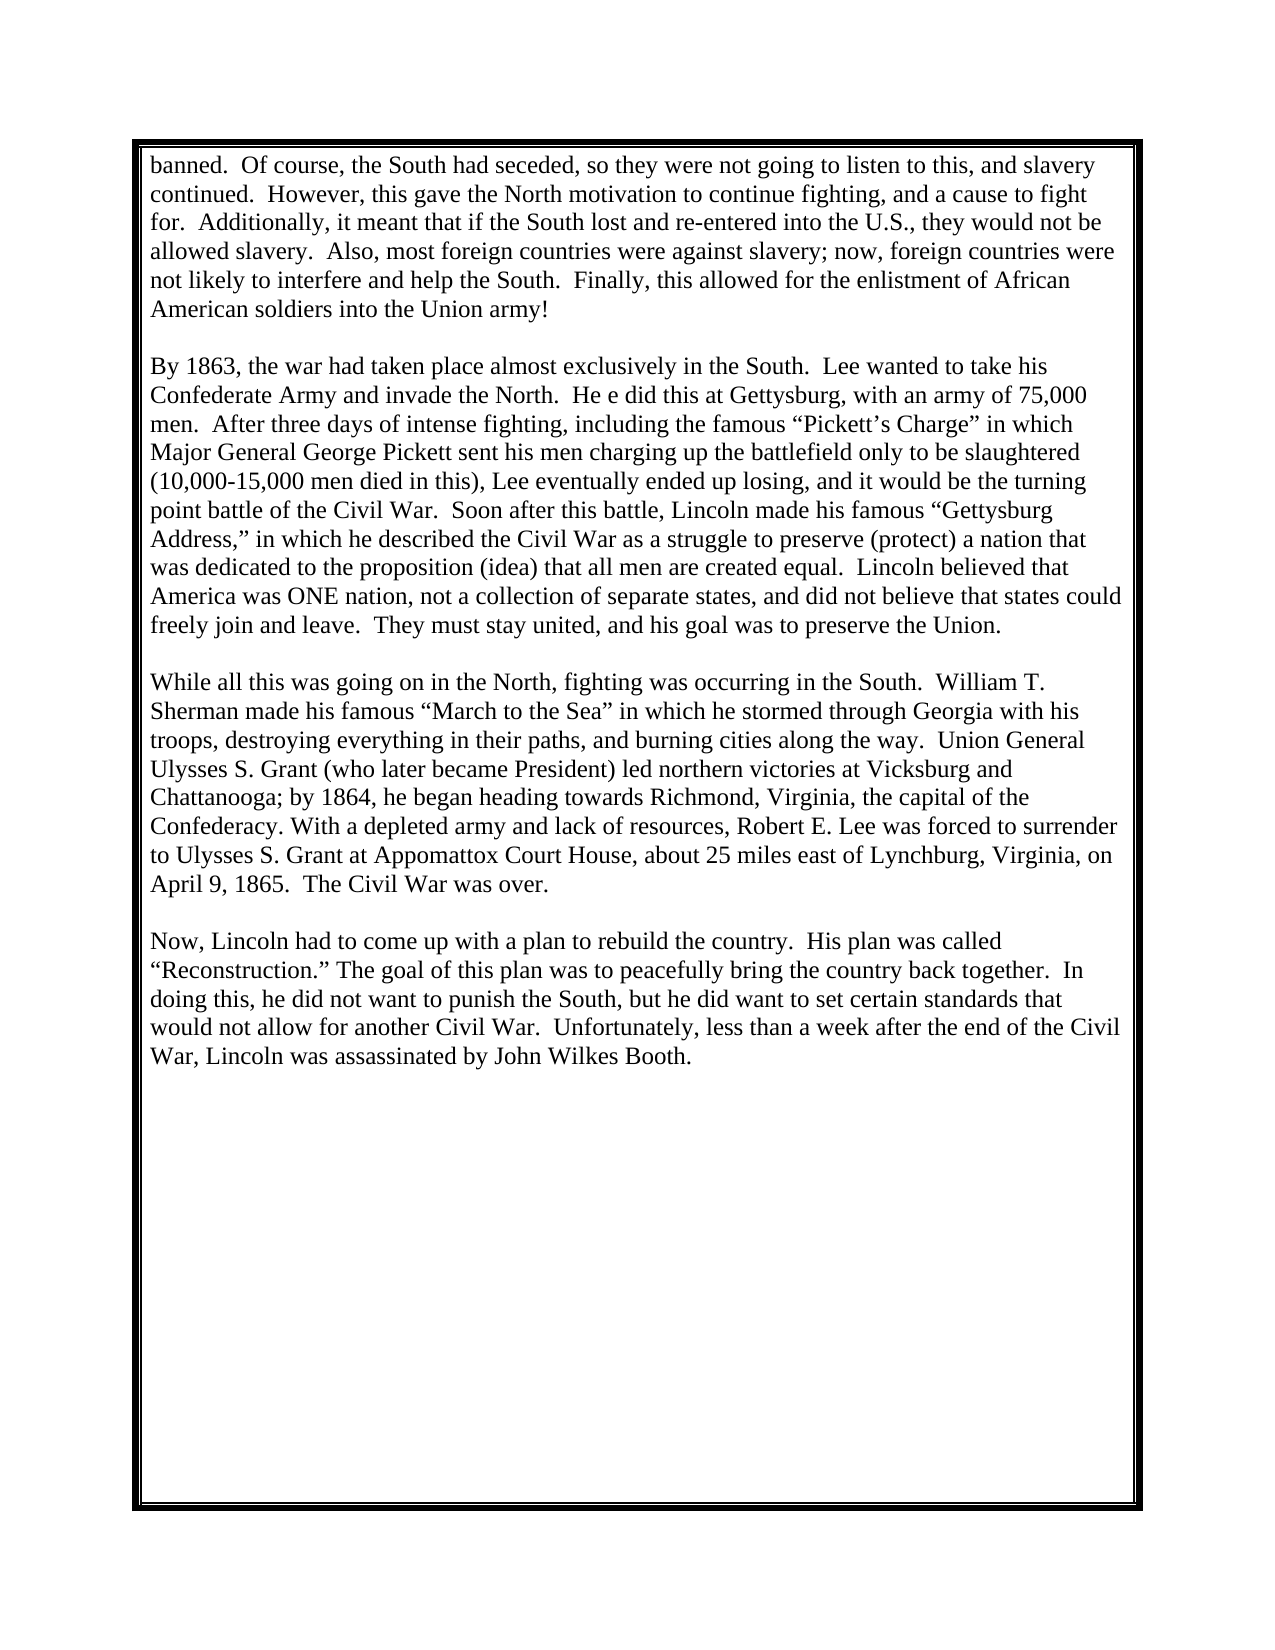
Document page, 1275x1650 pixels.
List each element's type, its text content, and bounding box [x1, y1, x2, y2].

text While all this was going on in the North, fighting was occurring in the South. William T. Sherman made his famous “March to the Sea” in which he stormed through Georgia with his troops, destroying everything in their paths, and burning cities along the way. Union General Ulysses S. Grant (who later became President) led northern victories at Vicksburg and Chattanooga; by 1864, he began heading towards Richmond, Virginia, the capital of the Confederacy. With a depleted army and lack of resources, Robert E. Lee was forced to surrender to Ulysses S. Grant at Appomattox Court House, about 25 miles east of Lynchburg, Virginia, on April 9, 1865. The Civil War was over. [150, 667, 1125, 897]
text Now, Lincoln had to come up with a plan to rebuild the country. His plan was called “Reconstruction.” The goal of this plan was to peacefully bring the country back together. In doing this, he did not want to punish the South, but he did want to set certain standards that would not allow for another Civil War. Unfortunately, less than a week after the end of the Civil War, Lincoln was assassinated by John Wilkes Booth. [150, 926, 1125, 1070]
text By 1863, the war had taken place almost exclusively in the South. Lee wanted to take his Confederate Army and invade the North. He e did this at Gettysburg, with an army of 75,000 men. After three days of intense fighting, including the famous “Pickett’s Charge” in which Major General George Pickett sent his men charging up the battlefield only to be slaughtered (10,000-15,000 men died in this), Lee eventually ended up losing, and it would be the turning point battle of the Civil War. Soon after this battle, Lincoln made his famous “Gettysburg Address,” in which he described the Civil War as a struggle to preserve (protect) a nation that was dedicated to the proposition (idea) that all men are created equal. Lincoln believed that America was ONE nation, not a collection of separate states, and did not believe that states could freely join and leave. They must stay united, and his goal was to preserve the Union. [150, 351, 1125, 639]
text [150, 150, 1125, 322]
